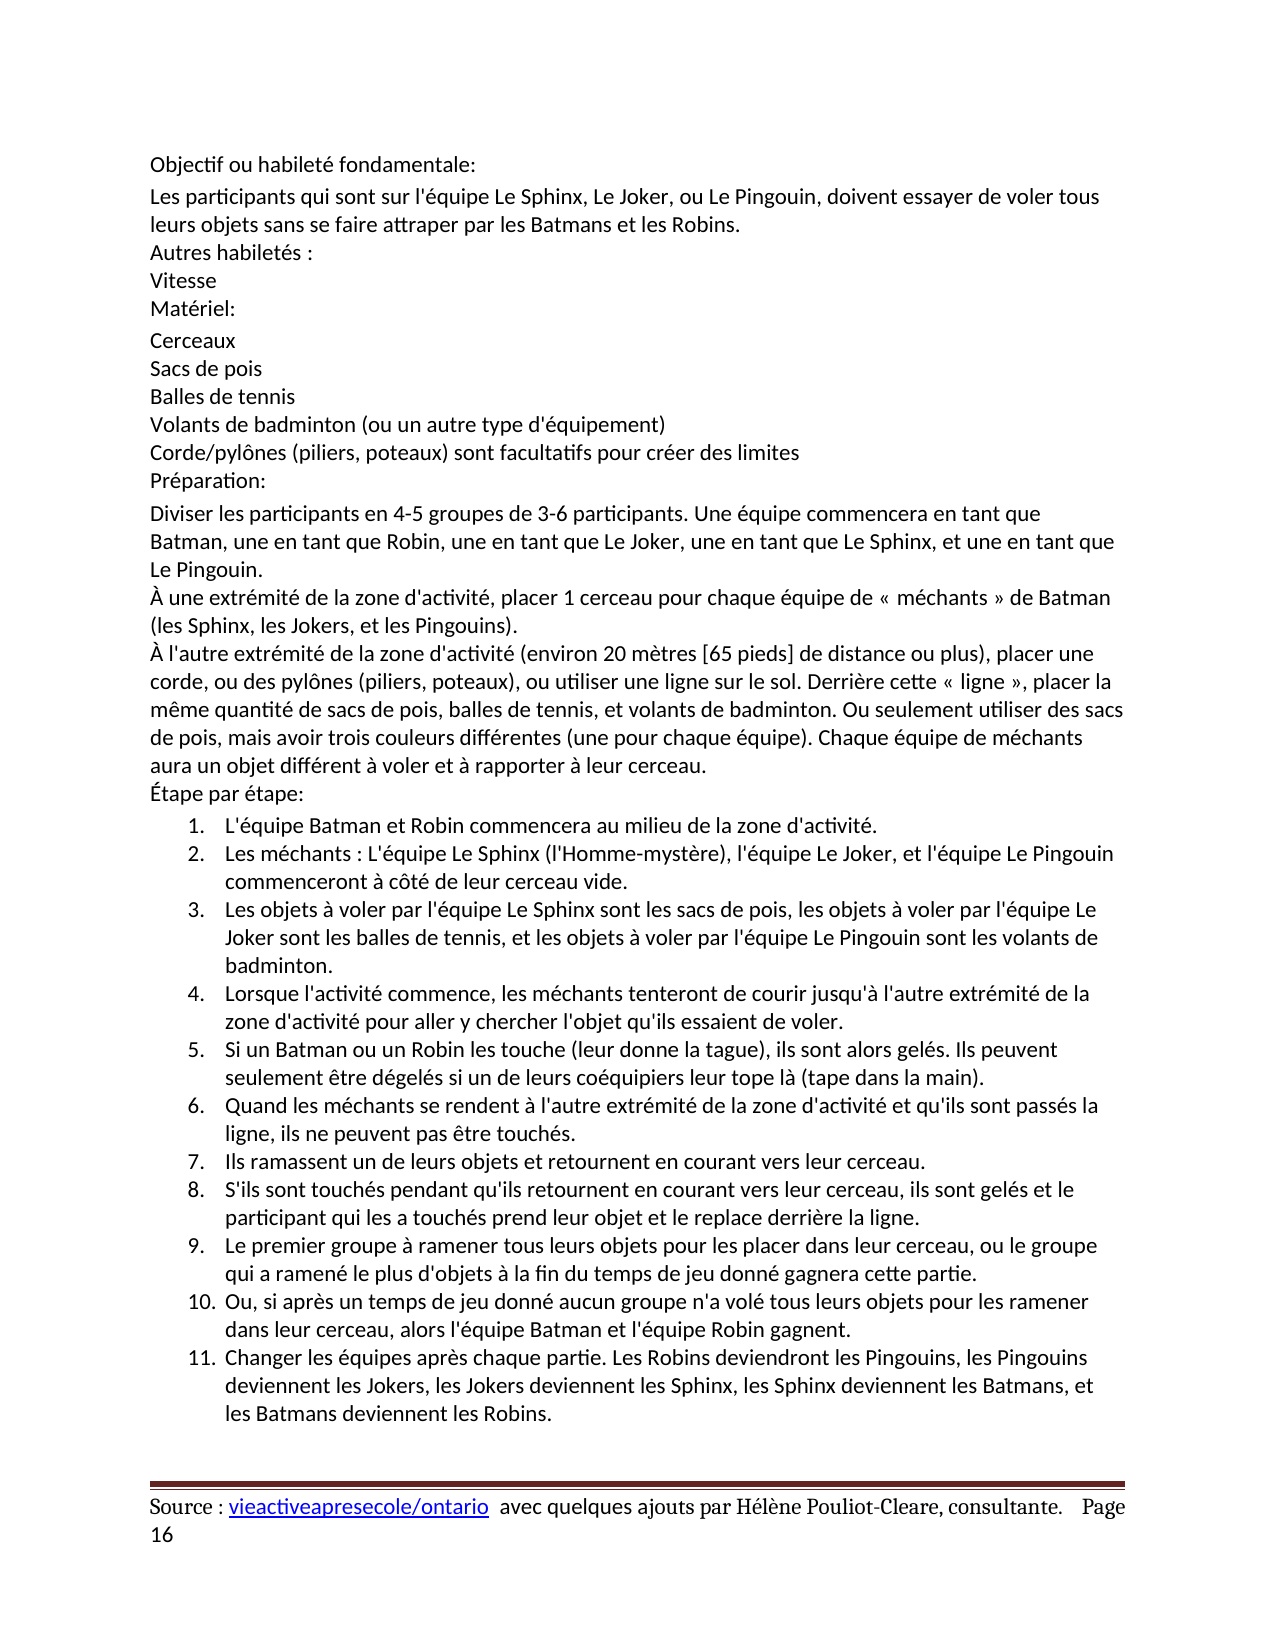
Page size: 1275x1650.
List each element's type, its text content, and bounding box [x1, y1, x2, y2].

list Lorsque l'activité commence, les méchants tenteront de courir jusqu'à l'autre extrémité de la zone d'activité pour aller y chercher l'objet qu'ils essaient de voler. [187, 979, 1125, 1035]
list Ou, si après un temps de jeu donné aucun groupe n'a volé tous leurs objets pour les ramener dans leur cerceau, alors l'équipe Batman et l'équipe Robin gagnent. [187, 1287, 1125, 1343]
list L'équipe Batman et Robin commencera au milieu de la zone d'activité. [187, 811, 1125, 839]
text Étape par étape: [150, 779, 1125, 807]
text Diviser les participants en 4-5 groupes de 3-6 participants. Une équipe commencera en tant que Batman, une en tant que Robin, une en tant que Le Joker, une en tant que Le Sphinx, et une en tant que Le Pingouin. À une extrémité de la zone d'activité, placer 1 cerceau pour chaque équipe de « méchants » de Batman (les Sphinx, les Jokers, et les Pingouins). À l'autre extrémité de la zone d'activité (environ 20 mètres [65 pieds] de distance ou plus), placer une corde, ou des pylônes (piliers, poteaux), ou utiliser une ligne sur le sol. Derrière cette « ligne », placer la même quantité de sacs de pois, balles de tennis, et volants de badminton. Ou seulement utiliser des sacs de pois, mais avoir trois couleurs différentes (une pour chaque équipe). Chaque équipe de méchants aura un objet différent à voler et à rapporter à leur cerceau. [150, 499, 1125, 779]
text Les participants qui sont sur l'équipe Le Sphinx, Le Joker, ou Le Pingouin, doivent essayer de voler tous leurs objets sans se faire attraper par les Batmans et les Robins. Autres habiletés : Vitesse [150, 182, 1125, 294]
list Changer les équipes après chaque partie. Les Robins deviendront les Pingouins, les Pingouins deviennent les Jokers, les Jokers deviennent les Sphinx, les Sphinx deviennent les Batmans, et les Batmans deviennent les Robins. [187, 1343, 1125, 1428]
list Le premier groupe à ramener tous leurs objets pour les placer dans leur cerceau, ou le groupe qui a ramené le plus d'objets à la fin du temps de jeu donné gagnera cette partie. [187, 1231, 1125, 1287]
list Quand les méchants se rendent à l'autre extrémité de la zone d'activité et qu'ils sont passés la ligne, ils ne peuvent pas être touchés. [187, 1091, 1125, 1147]
text Préparation: [150, 467, 1125, 494]
list S'ils sont touchés pendant qu'ils retournent en courant vers leur cerceau, ils sont gelés et le participant qui les a touchés prend leur objet et le replace derrière la ligne. [187, 1175, 1125, 1231]
list Si un Batman ou un Robin les touche (leur donne la tague), ils sont alors gelés. Ils peuvent seulement être dégelés si un de leurs coéquipiers leur tope là (tape dans la main). [187, 1035, 1125, 1091]
list Les méchants : L'équipe Le Sphinx (l'Homme-mystère), l'équipe Le Joker, et l'équipe Le Pingouin commenceront à côté de leur cerceau vide. [187, 839, 1125, 895]
text Cerceaux Sacs de pois Balles de tennis Volants de badminton (ou un autre type d'équipement) Corde/pylônes (piliers, poteaux) sont facultatifs pour créer des limites [150, 326, 1125, 467]
list Les objets à voler par l'équipe Le Sphinx sont les sacs de pois, les objets à voler par l'équipe Le Joker sont les balles de tennis, et les objets à voler par l'équipe Le Pingouin sont les volants de badminton. [187, 895, 1125, 979]
text Objectif ou habileté fondamentale: [150, 150, 1125, 178]
text Matériel: [150, 294, 1125, 322]
list Ils ramassent un de leurs objets et retournent en courant vers leur cerceau. [187, 1147, 1125, 1175]
